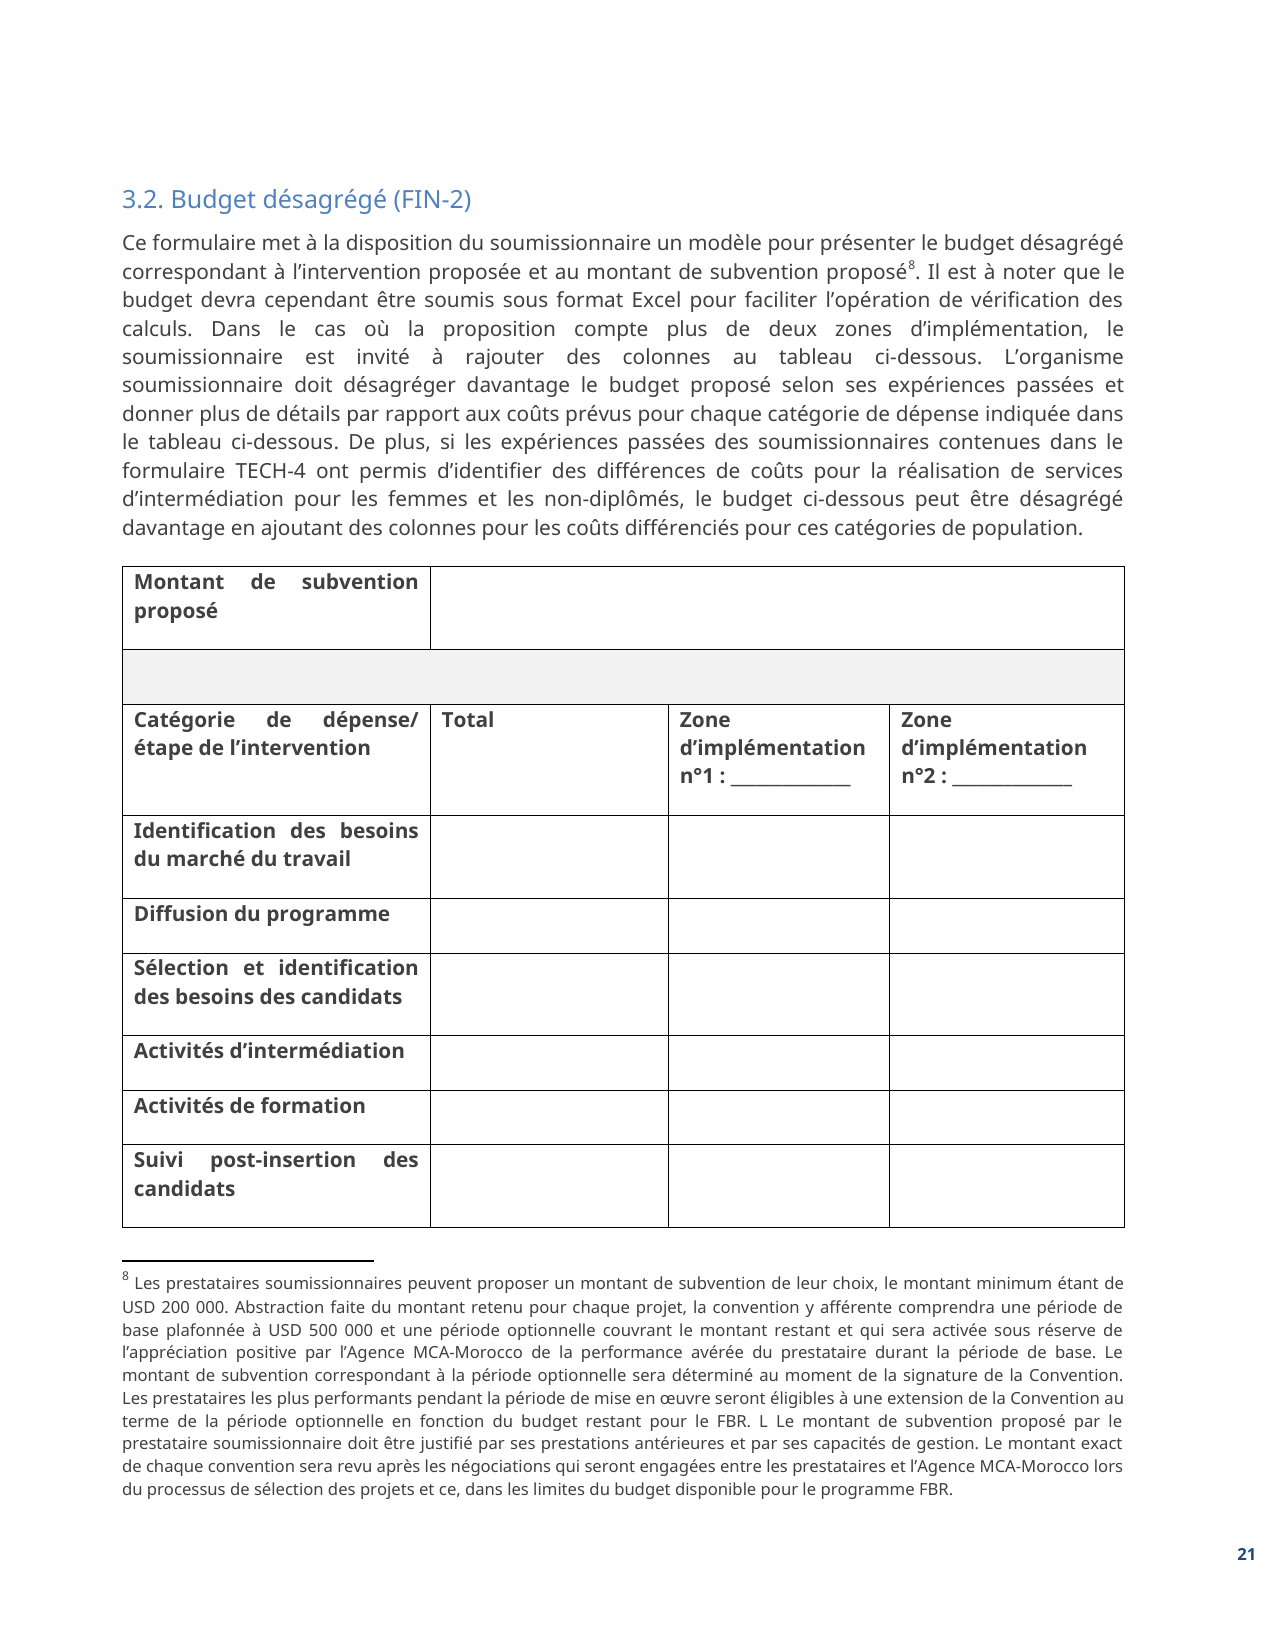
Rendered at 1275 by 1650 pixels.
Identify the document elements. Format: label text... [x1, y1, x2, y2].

table_cell [669, 899, 889, 952]
table_cell [890, 816, 1124, 898]
table_cell Catégorie de dépense/ étape de l’intervention [123, 705, 430, 815]
table_cell Activités d’intermédiation [123, 1036, 430, 1090]
table_cell Zone d’implémentation n°1 : ______________ [669, 705, 889, 815]
table_cell [890, 954, 1124, 1035]
table_header [431, 567, 1124, 649]
table_cell [669, 954, 889, 1035]
table_cell [669, 816, 889, 898]
table_cell [890, 1091, 1124, 1144]
table_cell [669, 1145, 889, 1227]
table_cell Zone d’implémentation n°2 : ______________ [890, 705, 1124, 815]
table_cell [431, 1145, 668, 1227]
table_cell Identification des besoins du marché du travail [123, 816, 430, 898]
table_cell [431, 1091, 668, 1144]
text Ce formulaire met à la disposition du soumissionnaire un modèle pour présenter le budget désagrégé correspondant à l’intervention proposée et au montant de subvention proposé. Il est à noter que le budget devra cependant être soumis sous format Excel pour faciliter l’opération de vérification des calculs. Dans le cas où la proposition compte plus de deux zones d’implémentation, le soumissionnaire est invité à rajouter des colonnes au tableau ci-dessous. L’organisme soumissionnaire doit désagréger davantage le budget proposé selon ses expériences passées et donner plus de détails par rapport aux coûts prévus pour chaque catégorie de dépense indiquée dans le tableau ci-dessous. De plus, si les expériences passées des soumissionnaires contenues dans le formulaire TECH-4 ont permis d’identifier des différences de coûts pour la réalisation de services d’intermédiation pour les femmes et les non-diplômés, le budget ci-dessous peut être désagrégé davantage en ajoutant des colonnes pour les coûts différenciés pour ces catégories de population. [122, 228, 1125, 541]
table_cell [890, 1036, 1124, 1090]
table_cell [890, 899, 1124, 952]
table_cell [669, 1036, 889, 1090]
table_cell Sélection et identification des besoins des candidats [123, 954, 430, 1035]
table_cell Suivi post-insertion des candidats [123, 1145, 430, 1227]
subtitle 3.2. Budget désagrégé (FIN-2) [122, 182, 1125, 216]
table_cell Diffusion du programme [123, 899, 430, 952]
table_cell [669, 1091, 889, 1144]
table_header Montant de subvention proposé [123, 567, 430, 649]
table_cell [431, 899, 668, 952]
table_cell [431, 954, 668, 1035]
table_cell [431, 816, 668, 898]
table_cell [123, 650, 1124, 704]
table_cell Activités de formation [123, 1091, 430, 1144]
table_cell Total [431, 705, 668, 815]
table_cell [890, 1145, 1124, 1227]
table_cell [431, 1036, 668, 1090]
